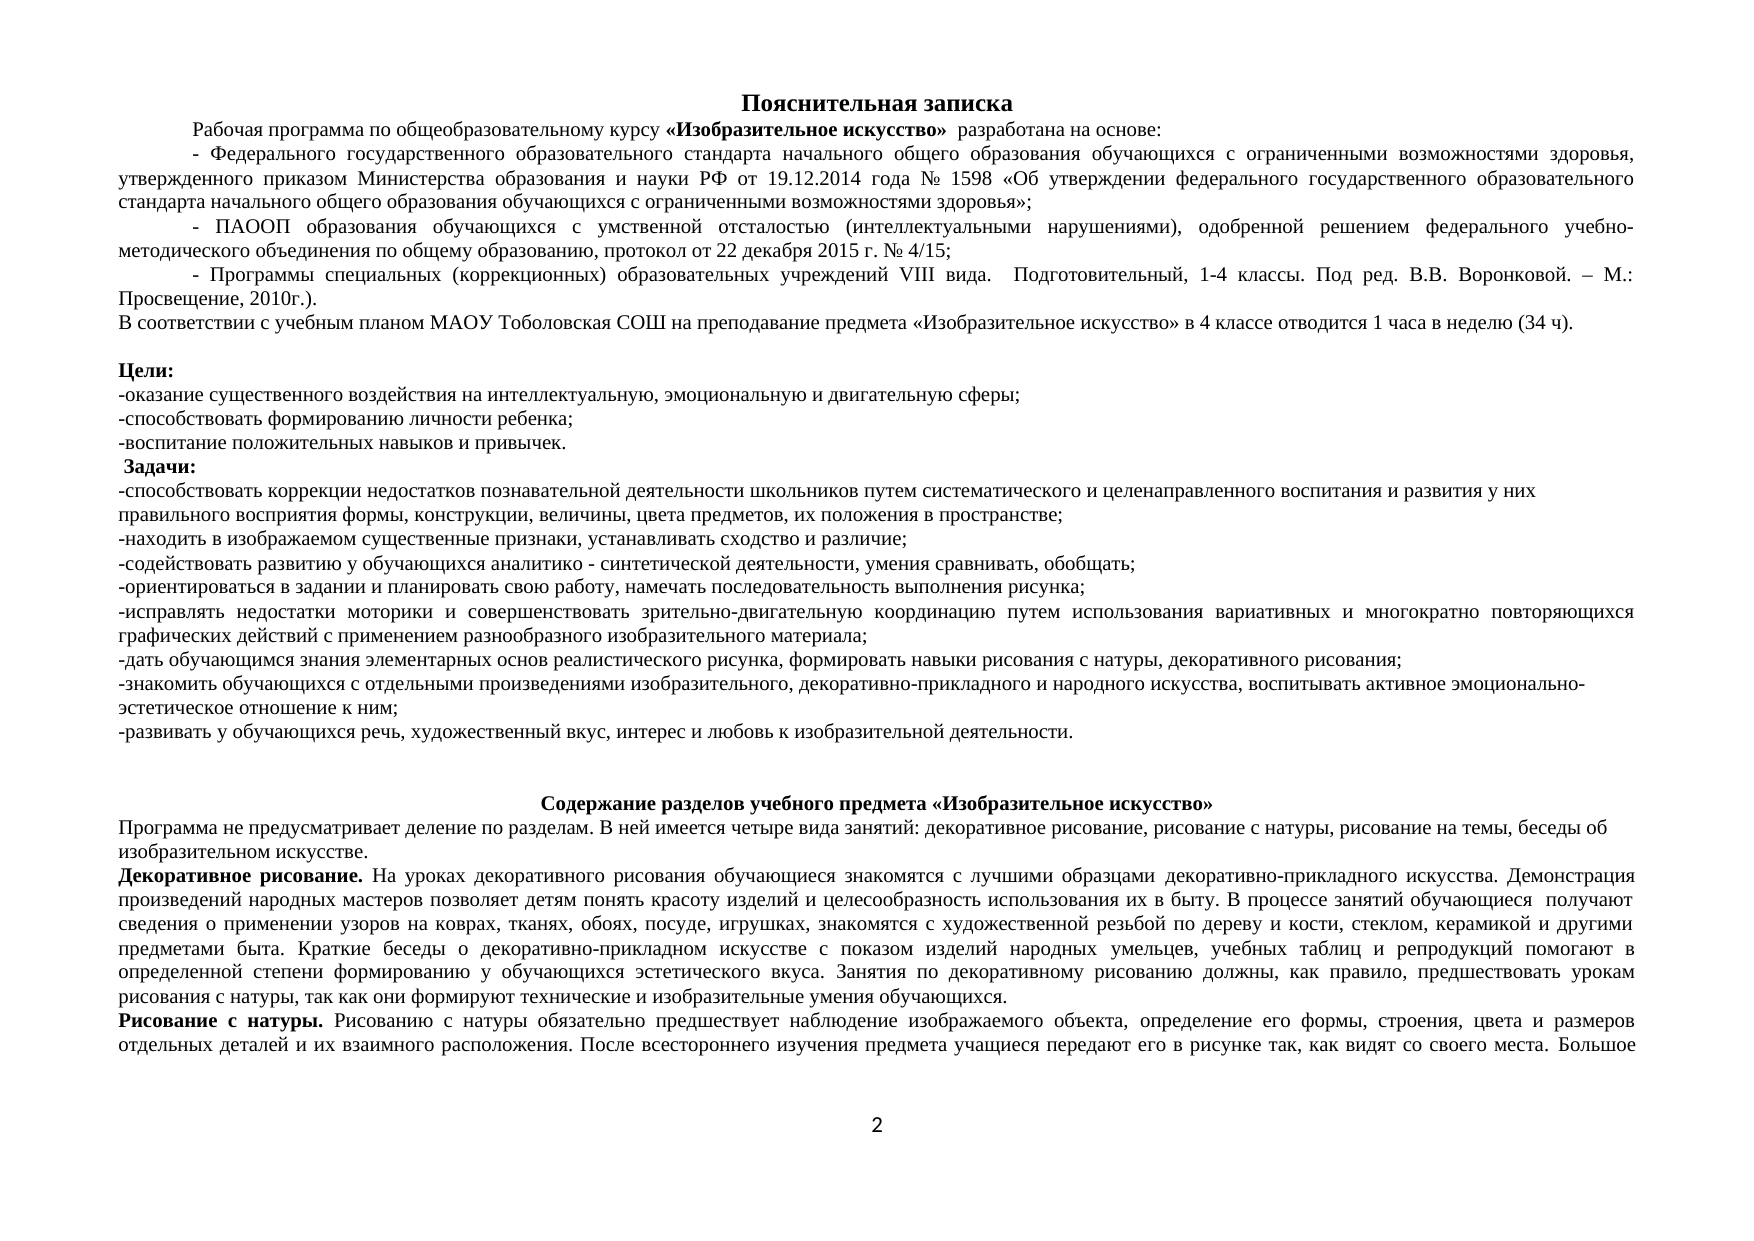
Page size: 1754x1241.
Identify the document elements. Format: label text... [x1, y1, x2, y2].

text Программа не предусматривает деление по разделам. В ней имеется четыре вида занятий: декоративное рисование, рисование с натуры, рисование на темы, беседы об изобразительном искусстве. [118, 815, 1636, 863]
text -ориентироваться в задании и планировать свою работу, намечать последовательность выполнения рисунка; [118, 574, 1636, 598]
text Цели: [118, 358, 1636, 382]
text -развивать у обучающихся речь, художественный вкус, интерес и любовь к изобразительной деятельности. [118, 719, 1636, 743]
text Рабочая программа по общеобразовательному курсу «Изобразительное искусство» разработана на основе: [118, 117, 1636, 141]
text Содержание разделов учебного предмета «Изобразительное искусство» [118, 791, 1636, 815]
text В соответствии с учебным планом МАОУ Тоболовская СОШ на преподавание предмета «Изобразительное искусство» в 4 классе отводится 1 часа в неделю (34 ч). [118, 310, 1636, 334]
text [118, 1008, 1636, 1056]
text - Программы специальных (коррекционных) образовательных учреждений VIII вида. Подготовительный, 1-4 классы. Под ред. В.В. Воронковой. – М.: Просвещение, 2010г.). [118, 262, 1636, 310]
text Пояснительная записка [118, 88, 1636, 117]
text -исправлять недостатки моторики и совершенствовать зрительно-двигательную координацию путем использования вариативных и многократно повторяющихся графических действий с применением разнообразного изобразительного материала; [118, 598, 1636, 647]
text -дать обучающимся знания элементарных основ реалистического рисунка, формировать навыки рисования с натуры, декоративного рисования; [118, 647, 1636, 671]
text Декоративное рисование. На уроках декоративного рисования обучающиеся знакомятся с лучшими образцами декоративно-прикладного искусства. Демонстрация произведений народных мастеров позволяет детям понять красоту изделий и целесообразность использования их в быту. В процессе занятий обучающиеся получают сведения о применении узоров на коврах, тканях, обоях, посуде, игрушках, знакомятся с художественной резьбой по дереву и кости, стеклом, керамикой и другими предметами быта. Краткие беседы о декоративно-прикладном искусстве с показом изделий народных умельцев, учебных таблиц и репродукций помогают в определенной степени формированию у обучающихся эстетического вкуса. Занятия по декоративному рисованию должны, как правило, предшествовать урокам рисования с натуры, так как они формируют технические и изобразительные умения обучающихся. [118, 863, 1636, 1008]
text Задачи: [118, 454, 1636, 478]
text -находить в изображаемом существенные признаки, устанавливать сходство и различие; [118, 526, 1636, 550]
text -способствовать формированию личности ребенка; [118, 406, 1636, 430]
text -воспитание положительных навыков и привычек. [118, 430, 1636, 454]
text - ПАООП образования обучающихся с умственной отсталостью (интеллектуальными нарушениями), одобренной решением федерального учебно-методического объединения по общему образованию, протокол от 22 декабря 2015 г. № 4/15; [118, 213, 1636, 262]
text -оказание существенного воздействия на интеллектуальную, эмоциональную и двигательную сферы; [118, 382, 1636, 406]
text -содействовать развитию у обучающихся аналитико - синтетической деятельности, умения сравнивать, обобщать; [118, 550, 1636, 574]
text -способствовать коррекции недостатков познавательной деятельности школьников путем систематического и целенаправленного воспитания и развития у них правильного восприятия формы, конструкции, величины, цвета предметов, их положения в пространстве; [118, 478, 1636, 526]
text - Федерального государственного образовательного стандарта начального общего образования обучающихся с ограниченными возможностями здоровья, утвержденного приказом Министерства образования и науки РФ от 19.12.2014 года № 1598 «Об утверждении федерального государственного образовательного стандарта начального общего образования обучающихся с ограниченными возможностями здоровья»; [118, 141, 1636, 213]
text -знакомить обучающихся с отдельными произведениями изобразительного, декоративно-прикладного и народного искусства, воспитывать активное эмоционально-эстетическое отношение к ним; [118, 671, 1636, 719]
